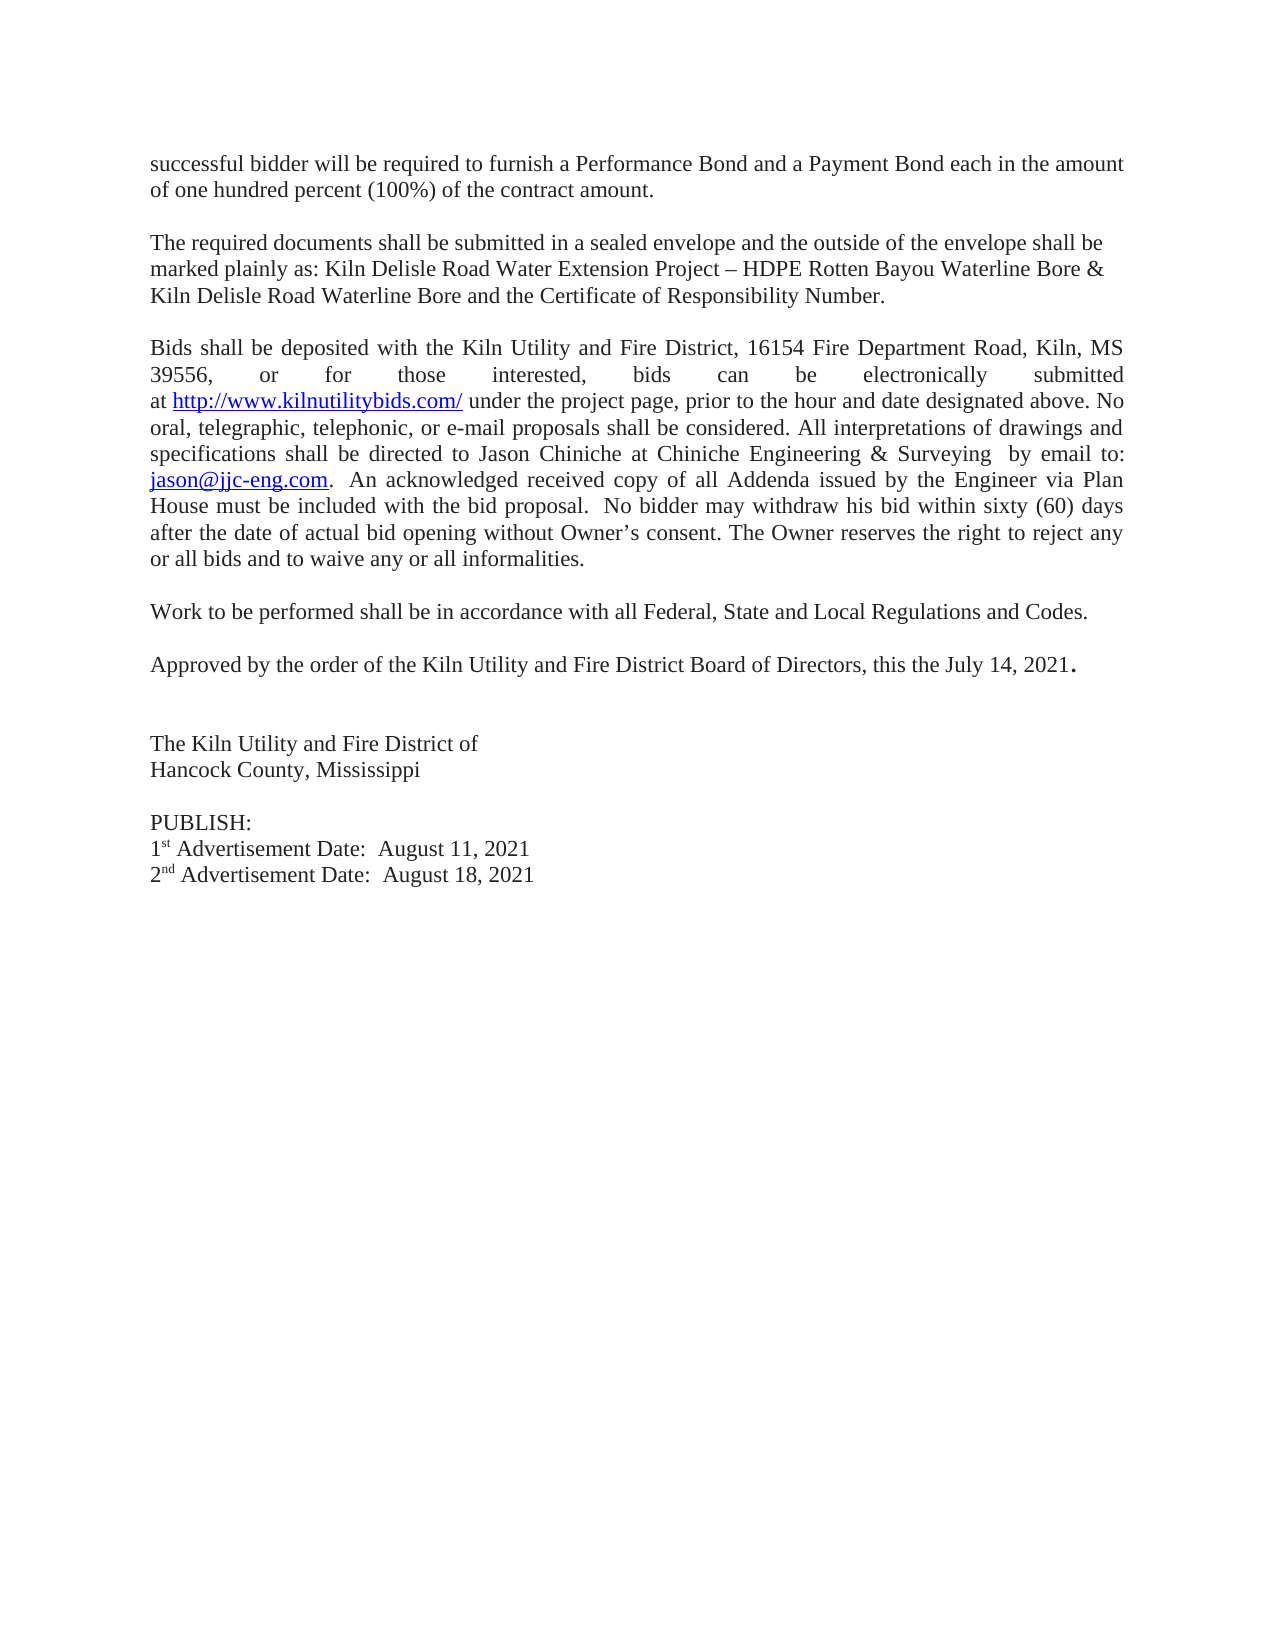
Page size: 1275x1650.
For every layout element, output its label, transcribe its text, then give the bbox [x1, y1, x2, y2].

text Work to be performed shall be in accordance with all Federal, State and Local Regulations and Codes. [150, 598, 1125, 624]
text Bids shall be deposited with the Kiln Utility and Fire District, 16154 Fire Department Road, Kiln, MS 39556, or for those interested, bids can be electronically submitted at http://www.kilnutilitybids.com/ under the project page, prior to the hour and date designated above. No oral, telegraphic, telephonic, or e-mail proposals shall be considered. All interpretations of drawings and specifications shall be directed to Jason Chiniche at Chiniche Engineering & Surveying by email to: jason@jjc-eng.com. An acknowledged received copy of all Addenda issued by the Engineer via Plan House must be included with the bid proposal. No bidder may withdraw his bid within sixty (60) days after the date of actual bid opening without Owner’s consent. The Owner reserves the right to reject any or all bids and to waive any or all informalities. [150, 334, 1125, 572]
text Approved by the order of the Kiln Utility and Fire District Board of Directors, this the July 14, 2021. [150, 651, 1125, 677]
text 2nd Advertisement Date: August 18, 2021 [150, 862, 1125, 888]
text PUBLISH: [150, 809, 1125, 835]
text 1st Advertisement Date: August 11, 2021 [150, 835, 1125, 862]
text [150, 150, 1125, 203]
text Hancock County, Mississippi [150, 756, 1125, 782]
text The required documents shall be submitted in a sealed envelope and the outside of the envelope shall be marked plainly as: Kiln Delisle Road Water Extension Project – HDPE Rotten Bayou Waterline Bore & Kiln Delisle Road Waterline Bore and the Certificate of Responsibility Number. [150, 229, 1125, 308]
text The Kiln Utility and Fire District of [150, 730, 1125, 756]
